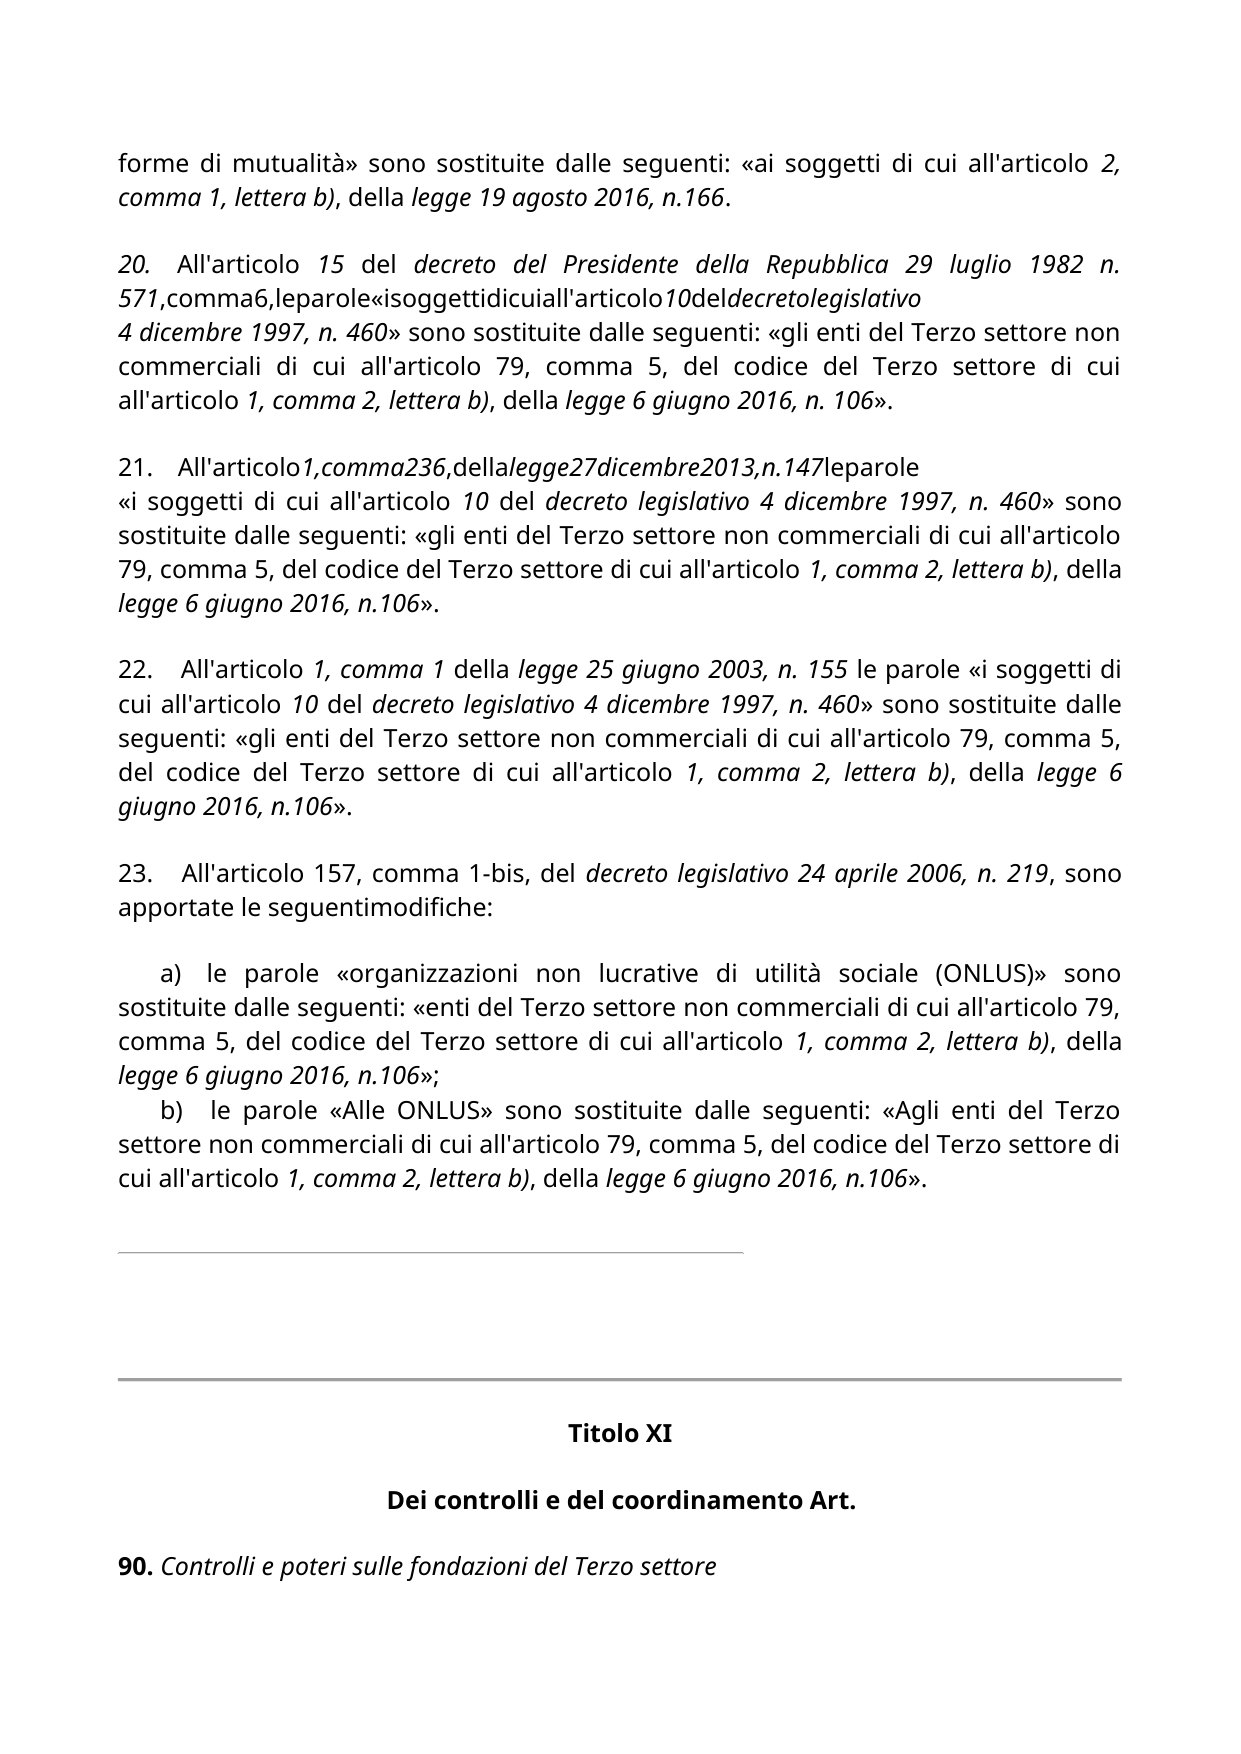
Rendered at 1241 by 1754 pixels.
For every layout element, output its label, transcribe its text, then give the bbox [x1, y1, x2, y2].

list All'articolo 157, comma 1-bis, del decreto legislativo 24 aprile 2006, n. 219, sono apportate le seguentimodifiche: [118, 855, 1122, 923]
text «i soggetti di cui all'articolo 10 del decreto legislativo 4 dicembre 1997, n. 460» sono sostituite dalle seguenti: «gli enti del Terzo settore non commerciali di cui all'articolo 79, comma 5, del codice del Terzo settore di cui all'articolo 1, comma 2, lettera b), della legge 6 giugno 2016, n.106». [118, 483, 1122, 620]
list All'articolo1,comma236,dellalegge27dicembre2013,n.147leparole [118, 449, 1134, 483]
list All'articolo 15 del decreto del Presidente della Repubblica 29 luglio 1982 n. 571,comma6,leparole«isoggettidicuiall'articolo10deldecretolegislativo [118, 246, 1122, 314]
list All'articolo 1, comma 1 della legge 25 giugno 2003, n. 155 le parole «i soggetti di cui all'articolo 10 del decreto legislativo 4 dicembre 1997, n. 460» sono sostituite dalle seguenti: «gli enti del Terzo settore non commerciali di cui all'articolo 79, comma 5, del codice del Terzo settore di cui all'articolo 1, comma 2, lettera b), della legge 6 giugno 2016, n.106». [118, 652, 1122, 822]
text Dei controlli e del coordinamento Art. 90. Controlli e poteri sulle fondazioni del Terzo settore [118, 1482, 892, 1583]
text 4 dicembre 1997, n. 460» sono sostituite dalle seguenti: «gli enti del Terzo settore non commerciali di cui all'articolo 79, comma 5, del codice del Terzo settore di cui all'articolo 1, comma 2, lettera b), della legge 6 giugno 2016, n. 106». [118, 314, 1122, 417]
subtitle Titolo XI [246, 1415, 994, 1449]
text forme di mutualità» sono sostituite dalle seguenti: «ai soggetti di cui all'articolo 2, comma 1, lettera b), della legge 19 agosto 2016, n.166. [118, 145, 1121, 213]
list le parole «Alle ONLUS» sono sostituite dalle seguenti: «Agli enti del Terzo settore non commerciali di cui all'articolo 79, comma 5, del codice del Terzo settore di cui all'articolo 1, comma 2, lettera b), della legge 6 giugno 2016, n.106». [118, 1092, 1122, 1194]
list le parole «organizzazioni non lucrative di utilità sociale (ONLUS)» sono sostituite dalle seguenti: «enti del Terzo settore non commerciali di cui all'articolo 79, comma 5, del codice del Terzo settore di cui all'articolo 1, comma 2, lettera b), della legge 6 giugno 2016, n.106»; [118, 956, 1122, 1092]
